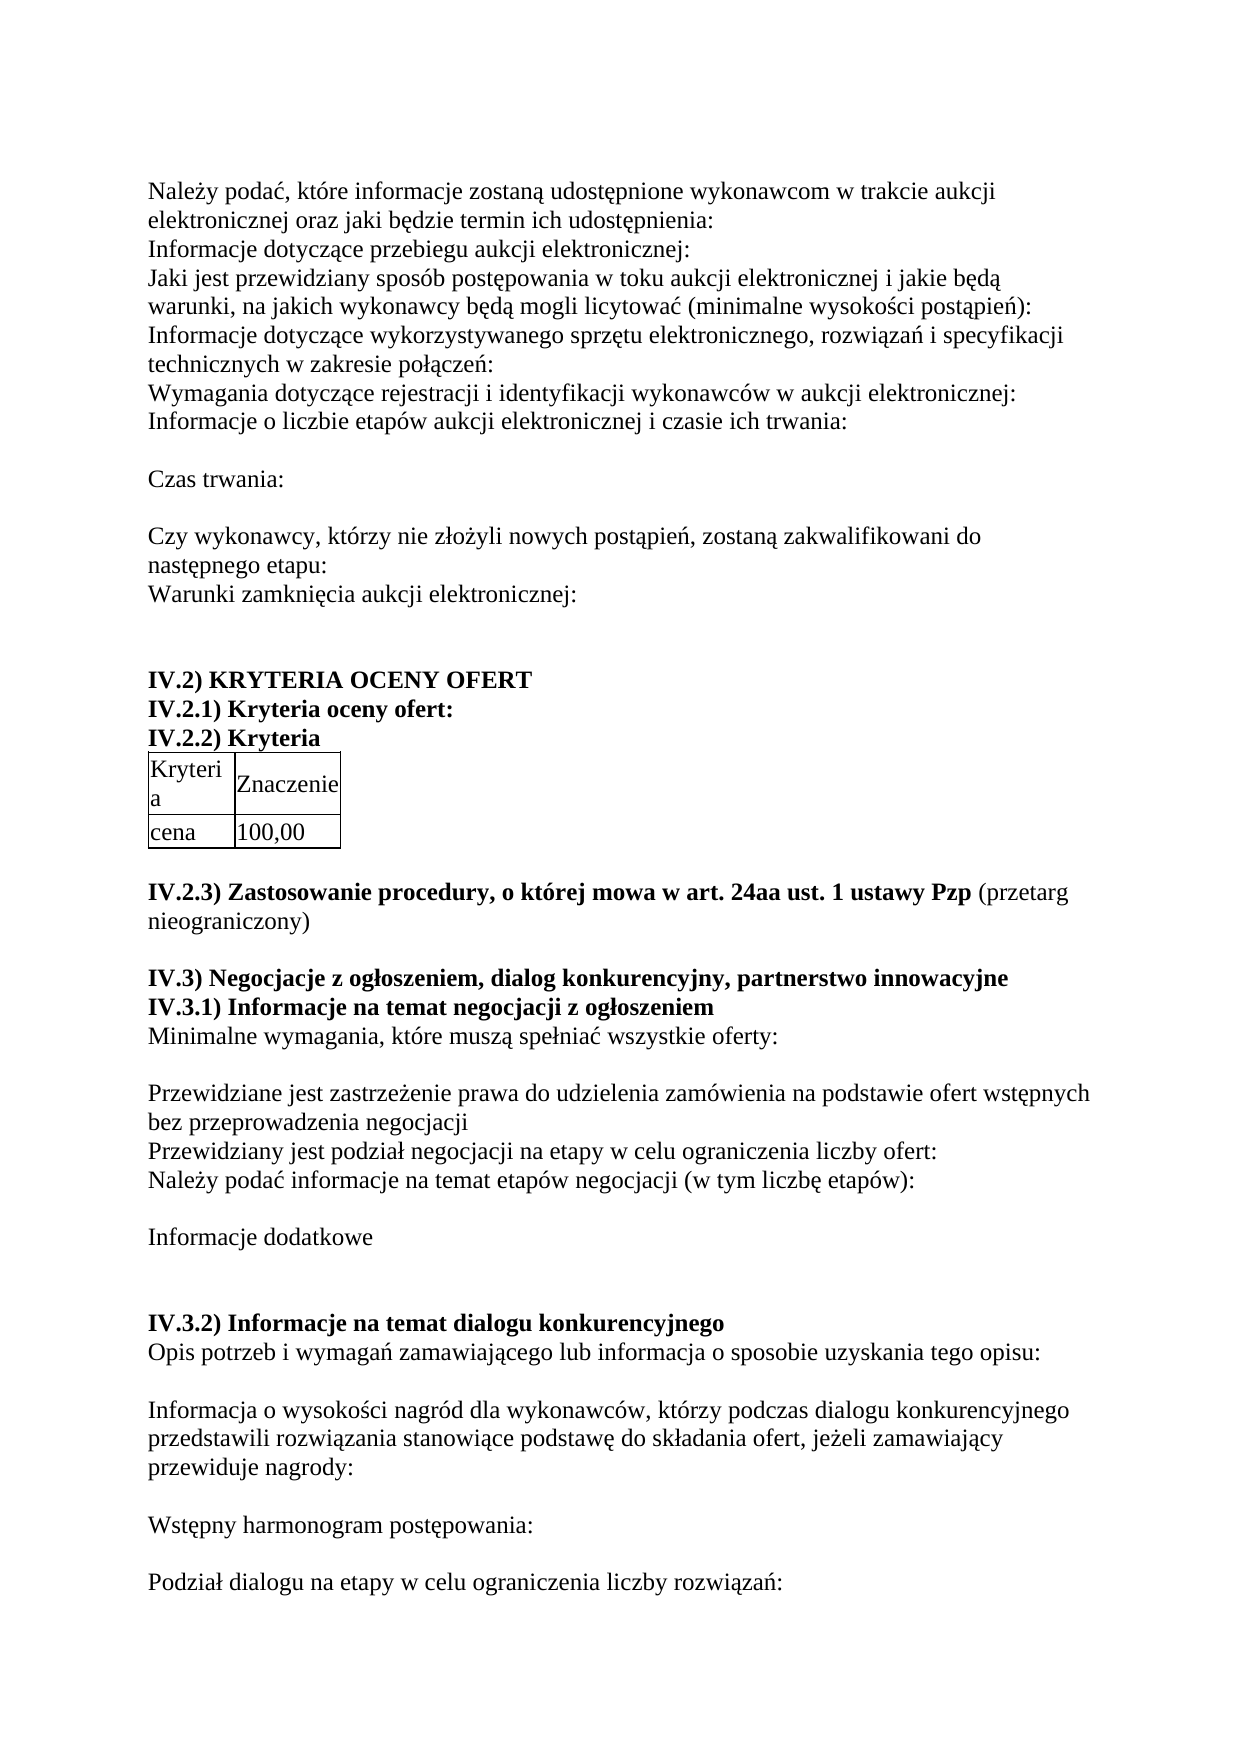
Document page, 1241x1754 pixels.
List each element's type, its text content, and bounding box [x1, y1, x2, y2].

table_cell 100,00 [236, 815, 340, 847]
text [148, 848, 1093, 1596]
text Czas trwania: Czy wykonawcy, którzy nie złożyli nowych postąpień, zostaną zakwalifikowani do następnego etapu: Warunki zamknięcia aukcji elektronicznej: [148, 435, 1093, 636]
text IV.2) KRYTERIA OCENY OFERT IV.2.1) Kryteria oceny ofert: IV.2.2) Kryteria [148, 636, 1093, 751]
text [148, 148, 1093, 435]
table_cell cena [149, 815, 234, 847]
table_header Znaczenie [236, 753, 340, 813]
table_header Kryteria [149, 753, 234, 813]
